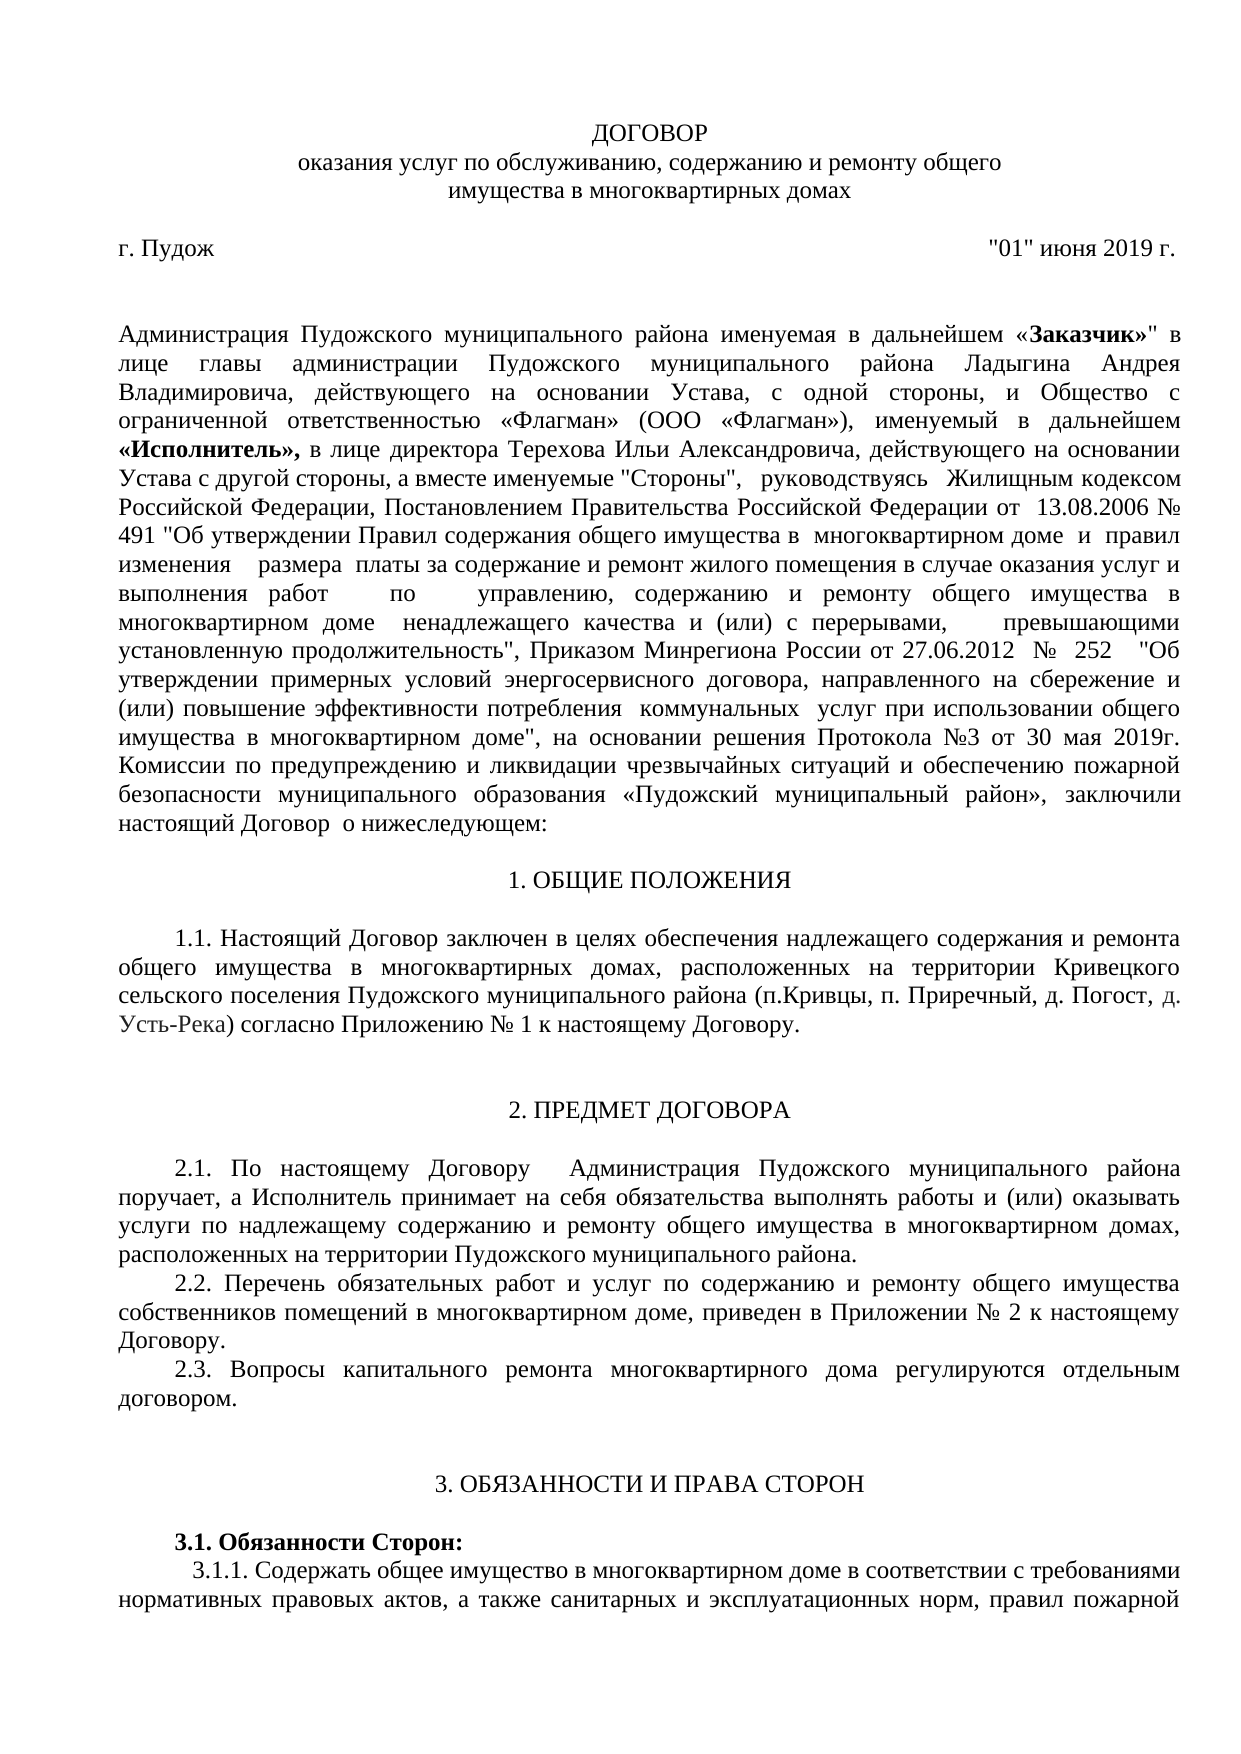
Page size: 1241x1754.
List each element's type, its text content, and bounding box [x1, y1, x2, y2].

text ДОГОВОР [118, 118, 1181, 147]
text оказания услуг по обслуживанию, содержанию и ремонту общего [118, 147, 1181, 176]
text 2. ПРЕДМЕТ ДОГОВОРА [118, 1096, 1181, 1124]
text Администрация Пудожского муниципального района именуемая в дальнейшем «Заказчик»" в лице главы администрации Пудожского муниципального района Ладыгина Андрея Владимировича, действующего на основании Устава, с одной стороны, и Общество с ограниченной ответственностью «Флагман» (ООО «Флагман»), именуемый в дальнейшем «Исполнитель», в лице директора Терехова Ильи Александровича, действующего на основании Устава с другой стороны, а вместе именуемые "Стороны", руководствуясь Жилищным кодексом Российской Федерации, Постановлением Правительства Российской Федерации от 13.08.2006 № 491 "Об утверждении Правил содержания общего имущества в многоквартирном доме и правил изменения размера платы за содержание и ремонт жилого помещения в случае оказания услуг и выполнения работ по управлению, содержанию и ремонту общего имущества в многоквартирном доме ненадлежащего качества и (или) с перерывами, превышающими установленную продолжительность", Приказом Минрегиона России от 27.06.2012 № 252 "Об утверждении примерных условий энергосервисного договора, направленного на сбережение и (или) повышение эффективности потребления коммунальных услуг при использовании общего имущества в многоквартирном доме", на основании решения Протокола №3 от 30 мая 2019г. Комиссии по предупреждению и ликвидации чрезвычайных ситуаций и обеспечению пожарной безопасности муниципального образования «Пудожский муниципальный район», заключили настоящий Договор о нижеследующем: [118, 291, 1181, 837]
text 3. ОБЯЗАННОСТИ И ПРАВА СТОРОН [118, 1469, 1181, 1498]
text имущества в многоквартирных домах [118, 176, 1181, 204]
text 1.1. Настоящий Договор заключен в целях обеспечения надлежащего содержания и ремонта общего имущества в многоквартирных домах, расположенных на территории Кривецкого сельского поселения Пудожского муниципального района (п.Кривцы, п. Приречный, д. Погост, д. Усть-Река) согласно Приложению № 1 к настоящему Договору. [118, 923, 1181, 1038]
text 1. ОБЩИЕ ПОЛОЖЕНИЯ [118, 866, 1181, 894]
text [118, 1556, 1181, 1613]
text г. Пудож "01" июня 2019 г. [118, 233, 1181, 262]
text 2.1. По настоящему Договору Администрация Пудожского муниципального района поручает, а Исполнитель принимает на себя обязательства выполнять работы и (или) оказывать услуги по надлежащему содержанию и ремонту общего имущества в многоквартирном домах, расположенных на территории Пудожского муниципального района. [118, 1153, 1181, 1268]
text 2.2. Перечень обязательных работ и услуг по содержанию и ремонту общего имущества собственников помещений в многоквартирном доме, приведен в Приложении № 2 к настоящему Договору. [118, 1268, 1181, 1354]
text 2.3. Вопросы капитального ремонта многоквартирного дома регулируются отдельным договором. [118, 1354, 1181, 1412]
text 3.1. Обязанности Сторон: [118, 1527, 1181, 1556]
